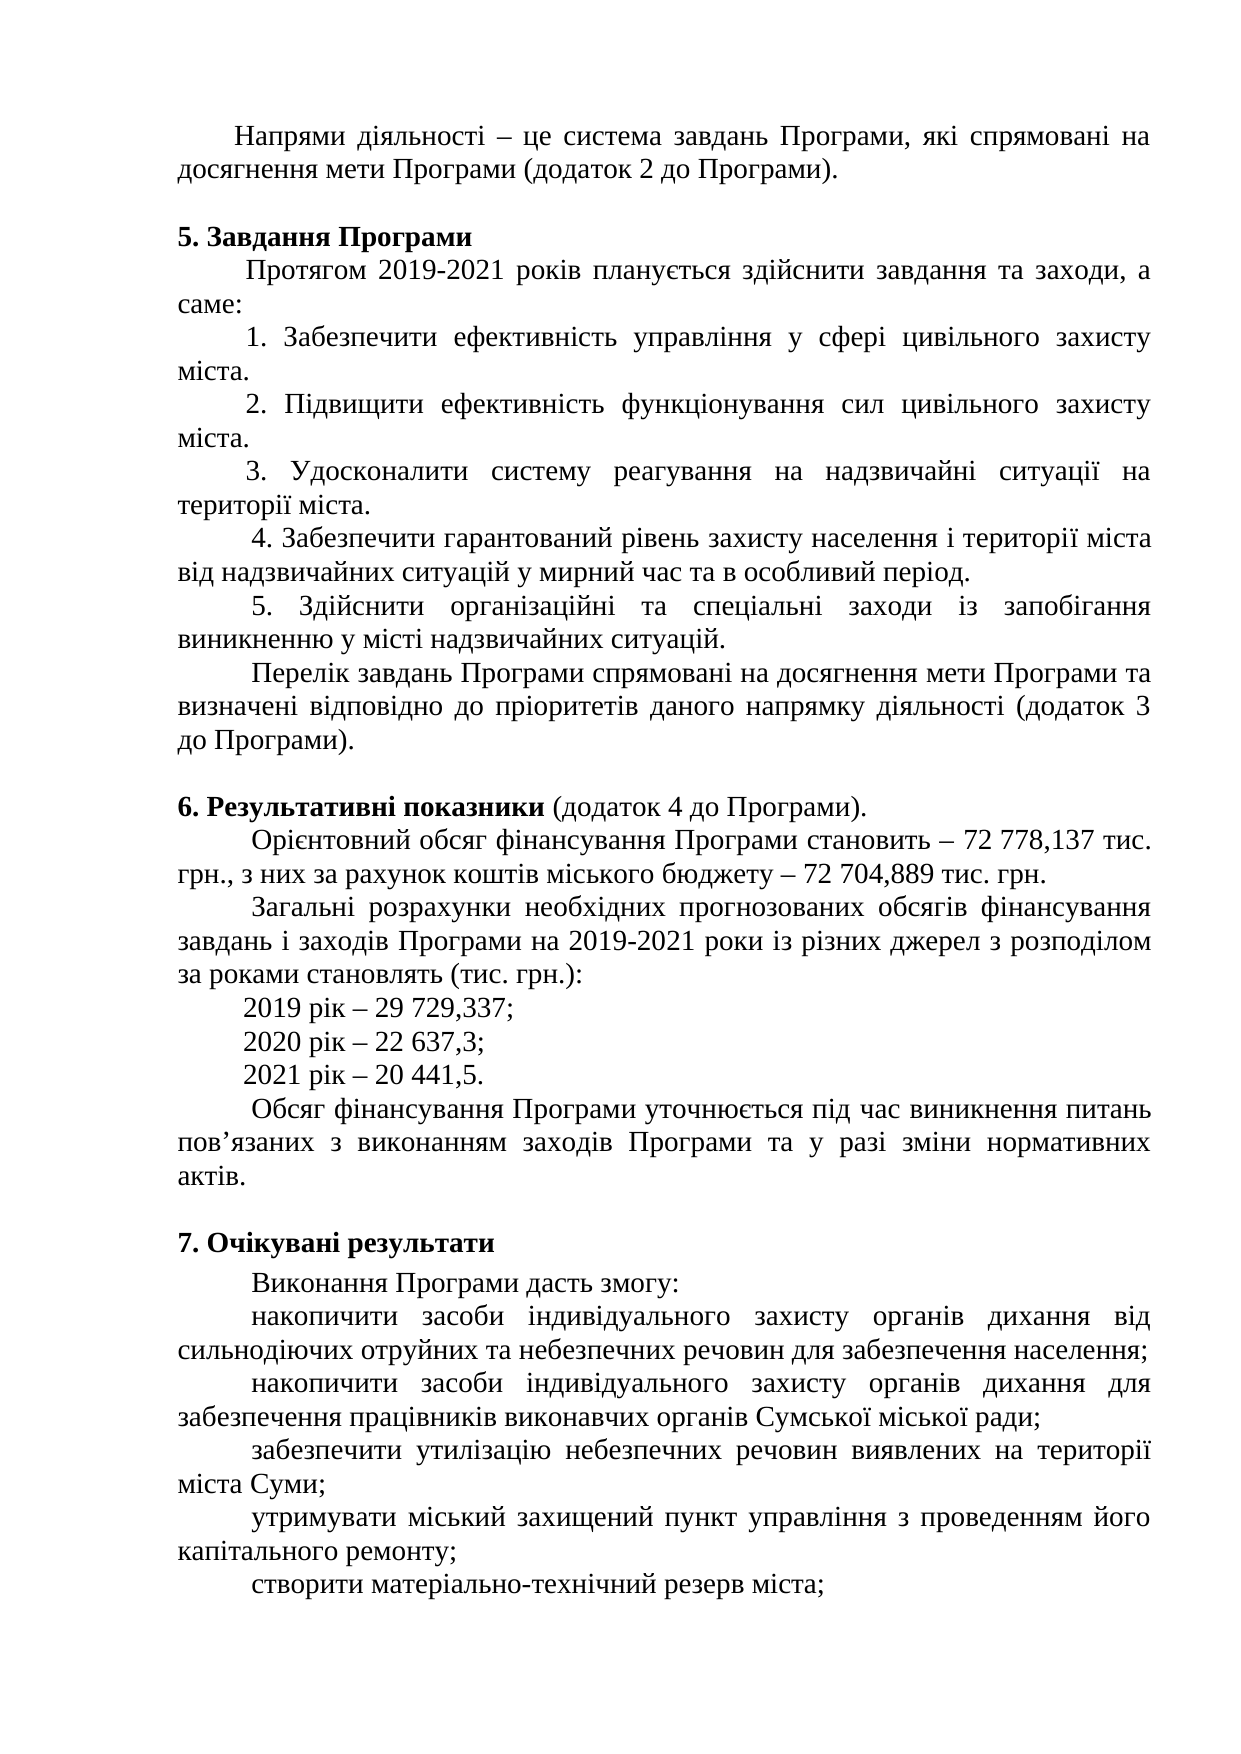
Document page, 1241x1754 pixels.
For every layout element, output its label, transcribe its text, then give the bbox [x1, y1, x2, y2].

text 2020 рік – 22 637,3; [177, 1024, 1152, 1057]
text 3. Удосконалити систему реагування на надзвичайні ситуації на території міста. [177, 453, 1152, 521]
text 5. Завдання Програми [177, 219, 1152, 252]
text забезпечити утилізацію небезпечних речовин виявлених на території міста Суми; [177, 1432, 1152, 1499]
text створити матеріально-технічний резерв міста; [177, 1567, 1152, 1600]
text 5. Здійснити організаційні та спеціальні заходи із запобігання виникненню у місті надзвичайних ситуацій. [177, 588, 1152, 655]
text накопичити засоби індивідуального захисту органів дихання для забезпечення працівників виконавчих органів Сумської міської ради; [177, 1365, 1152, 1432]
text Обсяг фінансування Програми уточнюється під час виникнення питань пов’язаних з виконанням заходів Програми та у разі зміни нормативних актів. [177, 1091, 1152, 1191]
text 6. Результативні показники (додаток 4 до Програми). [177, 789, 1152, 822]
text 2019 рік – 29 729,337; [177, 990, 1152, 1024]
text 2021 рік – 20 441,5. [177, 1057, 1152, 1091]
text 2. Підвищити ефективність функціонування сил цивільного захисту міста. [177, 386, 1152, 453]
text Орієнтовний обсяг фінансування Програми становить – 72 778,137 тис. грн., з них за рахунок коштів міського бюджету – 72 704,889 тис. грн. [177, 822, 1152, 889]
text Перелік завдань Програми спрямовані на досягнення мети Програми та визначені відповідно до пріоритетів даного напрямку діяльності (додаток 3 до Програми). [177, 655, 1152, 755]
text накопичити засоби індивідуального захисту органів дихання від сильнодіючих отруйних та небезпечних речовин для забезпечення населення; [177, 1298, 1152, 1365]
text 1. Забезпечити ефективність управління у сфері цивільного захисту міста. [177, 319, 1152, 386]
text Виконання Програми дасть змогу: [177, 1265, 1152, 1298]
text 7. Очікувані результати [177, 1225, 1152, 1258]
text утримувати міський захищений пункт управління з проведенням його капітального ремонту; [177, 1499, 1152, 1567]
text 4. Забезпечити гарантований рівень захисту населення і території міста від надзвичайних ситуацій у мирний час та в особливий період. [177, 521, 1152, 588]
text Протягом 2019-2021 років планується здійснити завдання та заходи, а саме: [177, 252, 1152, 319]
text Загальні розрахунки необхідних прогнозованих обсягів фінансування завдань і заходів Програми на 2019-2021 роки із різних джерел з розподілом за роками становлять (тис. грн.): [177, 889, 1152, 990]
text Напрями діяльності – це система завдань Програми, які спрямовані на досягнення мети Програми (додаток 2 до Програми). [177, 118, 1152, 185]
